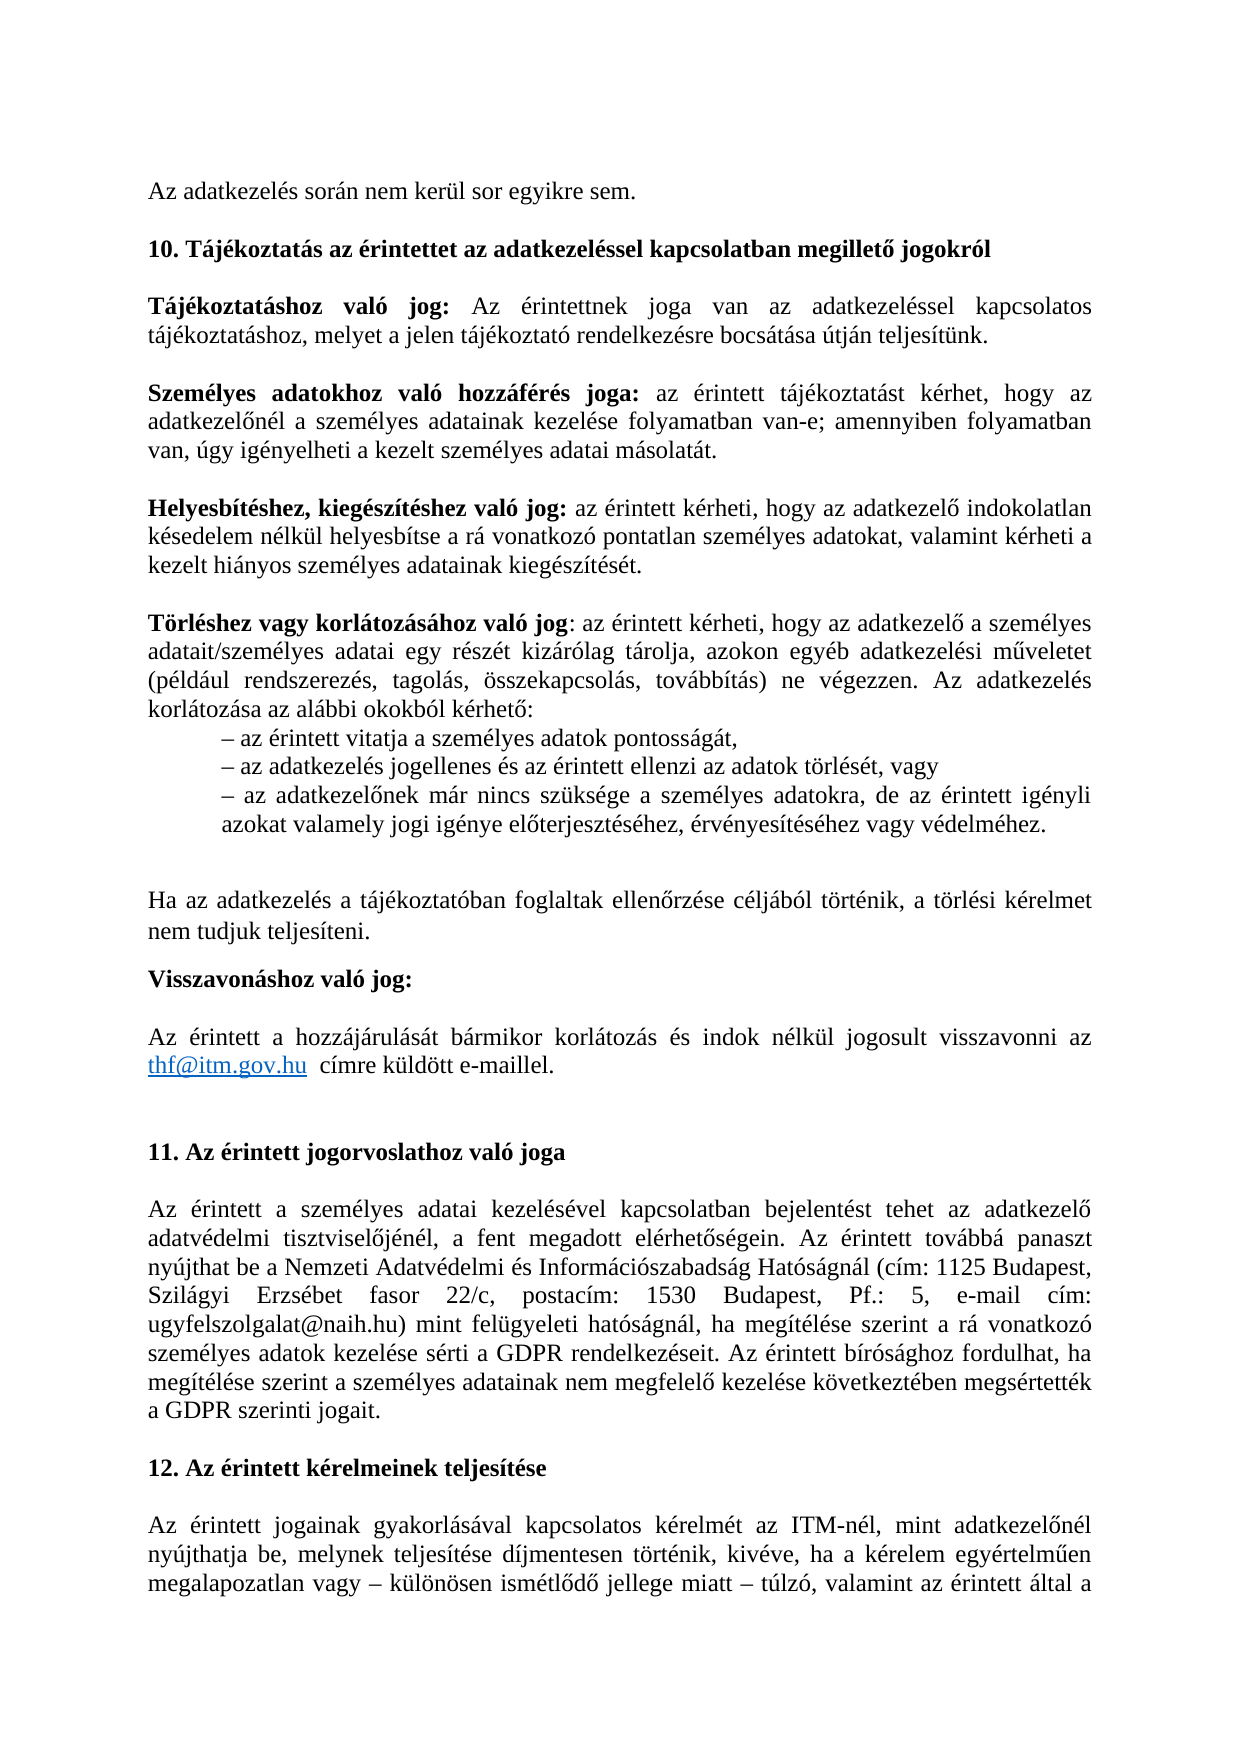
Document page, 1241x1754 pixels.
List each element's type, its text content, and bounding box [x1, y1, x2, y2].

text 11. Az érintett jogorvoslathoz való joga [148, 1137, 1093, 1165]
text Ha az adatkezelés a tájékoztatóban foglaltak ellenőrzése céljából történik, a törlési kérelmet nem tudjuk teljesíteni. [148, 885, 1093, 945]
text Helyesbítéshez, kiegészítéshez való jog: az érintett kérheti, hogy az adatkezelő indokolatlan késedelem nélkül helyesbítse a rá vonatkozó pontatlan személyes adatokat, valamint kérheti a kezelt hiányos személyes adatainak kiegészítését. [148, 493, 1093, 579]
text Tájékoztatáshoz való jog: Az érintettnek joga van az adatkezeléssel kapcsolatos tájékoztatáshoz, melyet a jelen tájékoztató rendelkezésre bocsátása útján teljesítünk. [148, 291, 1093, 349]
text Az érintett a hozzájárulását bármikor korlátozás és indok nélkül jogosult visszavonni az thf@itm.gov.hu címre küldött e-maillel. [148, 1022, 1093, 1079]
text Az adatkezelés során nem kerül sor egyikre sem. [148, 176, 1093, 205]
text – az adatkezelés jogellenes és az érintett ellenzi az adatok törlését, vagy [148, 751, 1093, 780]
text 10. Tájékoztatás az érintettet az adatkezeléssel kapcsolatban megillető jogokról [148, 234, 1093, 263]
text Személyes adatokhoz való hozzáférés joga: az érintett tájékoztatást kérhet, hogy az adatkezelőnél a személyes adatainak kezelése folyamatban van-e; amennyiben folyamatban van, úgy igényelheti a kezelt személyes adatai másolatát. [148, 378, 1093, 464]
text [148, 1510, 1093, 1597]
text Visszavonáshoz való jog: [148, 964, 1093, 993]
text 12. Az érintett kérelmeinek teljesítése [148, 1453, 1093, 1482]
text – az adatkezelőnek már nincs szüksége a személyes adatokra, de az érintett igényli azokat valamely jogi igénye előterjesztéséhez, érvényesítéséhez vagy védelméhez. [148, 780, 1093, 838]
text – az érintett vitatja a személyes adatok pontosságát, [148, 723, 1093, 751]
text Az érintett a személyes adatai kezelésével kapcsolatban bejelentést tehet az adatkezelő adatvédelmi tisztviselőjénél, a fent megadott elérhetőségein. Az érintett továbbá panaszt nyújthat be a Nemzeti Adatvédelmi és Információszabadság Hatóságnál (cím: 1125 Budapest, Szilágyi Erzsébet fasor 22/c, postacím: 1530 Budapest, Pf.: 5, e-mail cím: ugyfelszolgalat@naih.hu) mint felügyeleti hatóságnál, ha megítélése szerint a rá vonatkozó személyes adatok kezelése sérti a GDPR rendelkezéseit. Az érintett bírósághoz fordulhat, ha megítélése szerint a személyes adatainak nem megfelelő kezelése következtében megsértették a GDPR szerinti jogait. [148, 1194, 1093, 1424]
text Törléshez vagy korlátozásához való jog: az érintett kérheti, hogy az adatkezelő a személyes adatait/személyes adatai egy részét kizárólag tárolja, azokon egyéb adatkezelési műveletet (például rendszerezés, tagolás, összekapcsolás, továbbítás) ne végezzen. Az adatkezelés korlátozása az alábbi okokból kérhető: [148, 608, 1093, 723]
